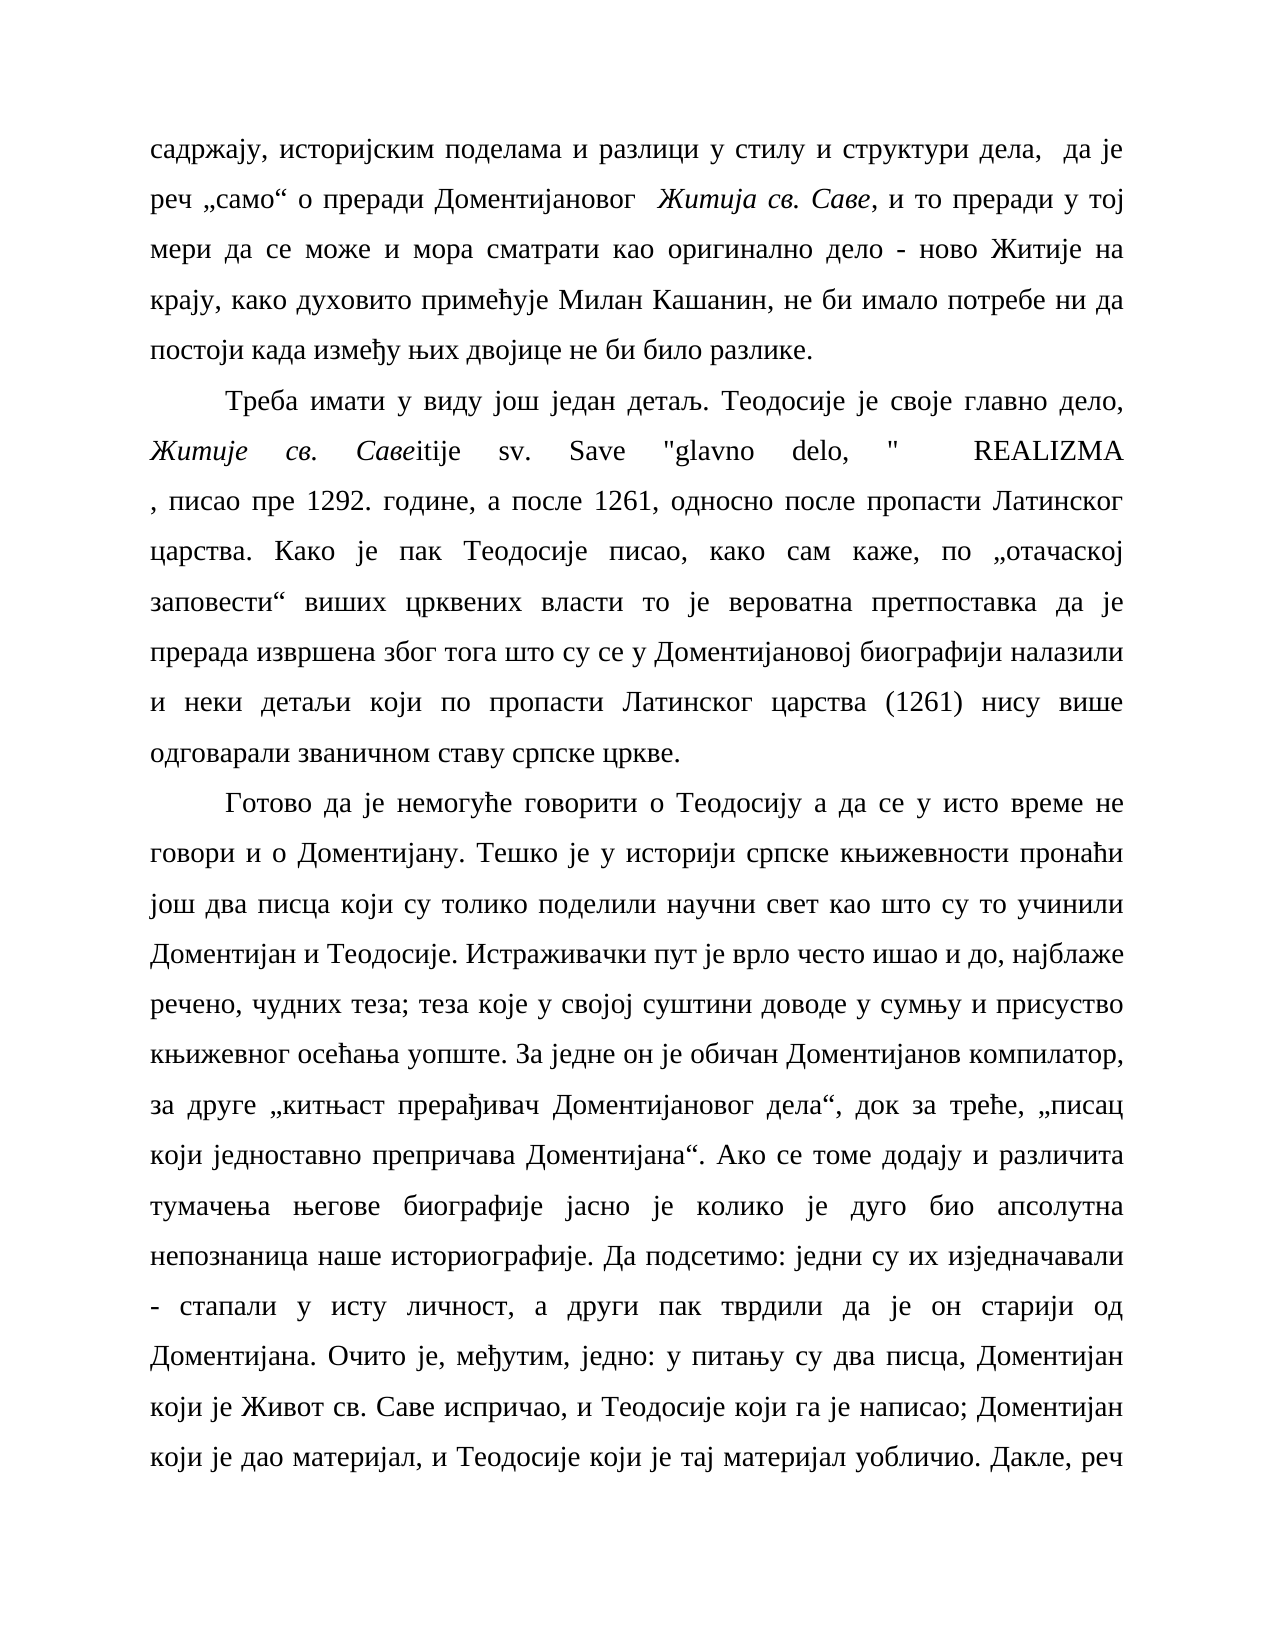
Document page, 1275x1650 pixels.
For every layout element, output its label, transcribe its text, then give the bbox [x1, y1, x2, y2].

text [150, 131, 1125, 366]
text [150, 785, 1125, 1473]
text Треба имати у виду још један детаљ. Теодосије је своје главно дело, Житије св. Савеitije sv. Save "glavno delo, " REALIZMA , писао пре 1292. године, а после 1261, односно после пропасти Латинског царства. Како је пак Теодосије писао, како сам каже, по „отачаској заповести“ виших црквених власти то је вероватна претпоставка да је прерада извршена због тога што су се у Доментијановој биографији налазили и неки детаљи који по пропасти Латинског царства (1261) нису више одговарали званичном ставу српске цркве. [150, 383, 1125, 768]
